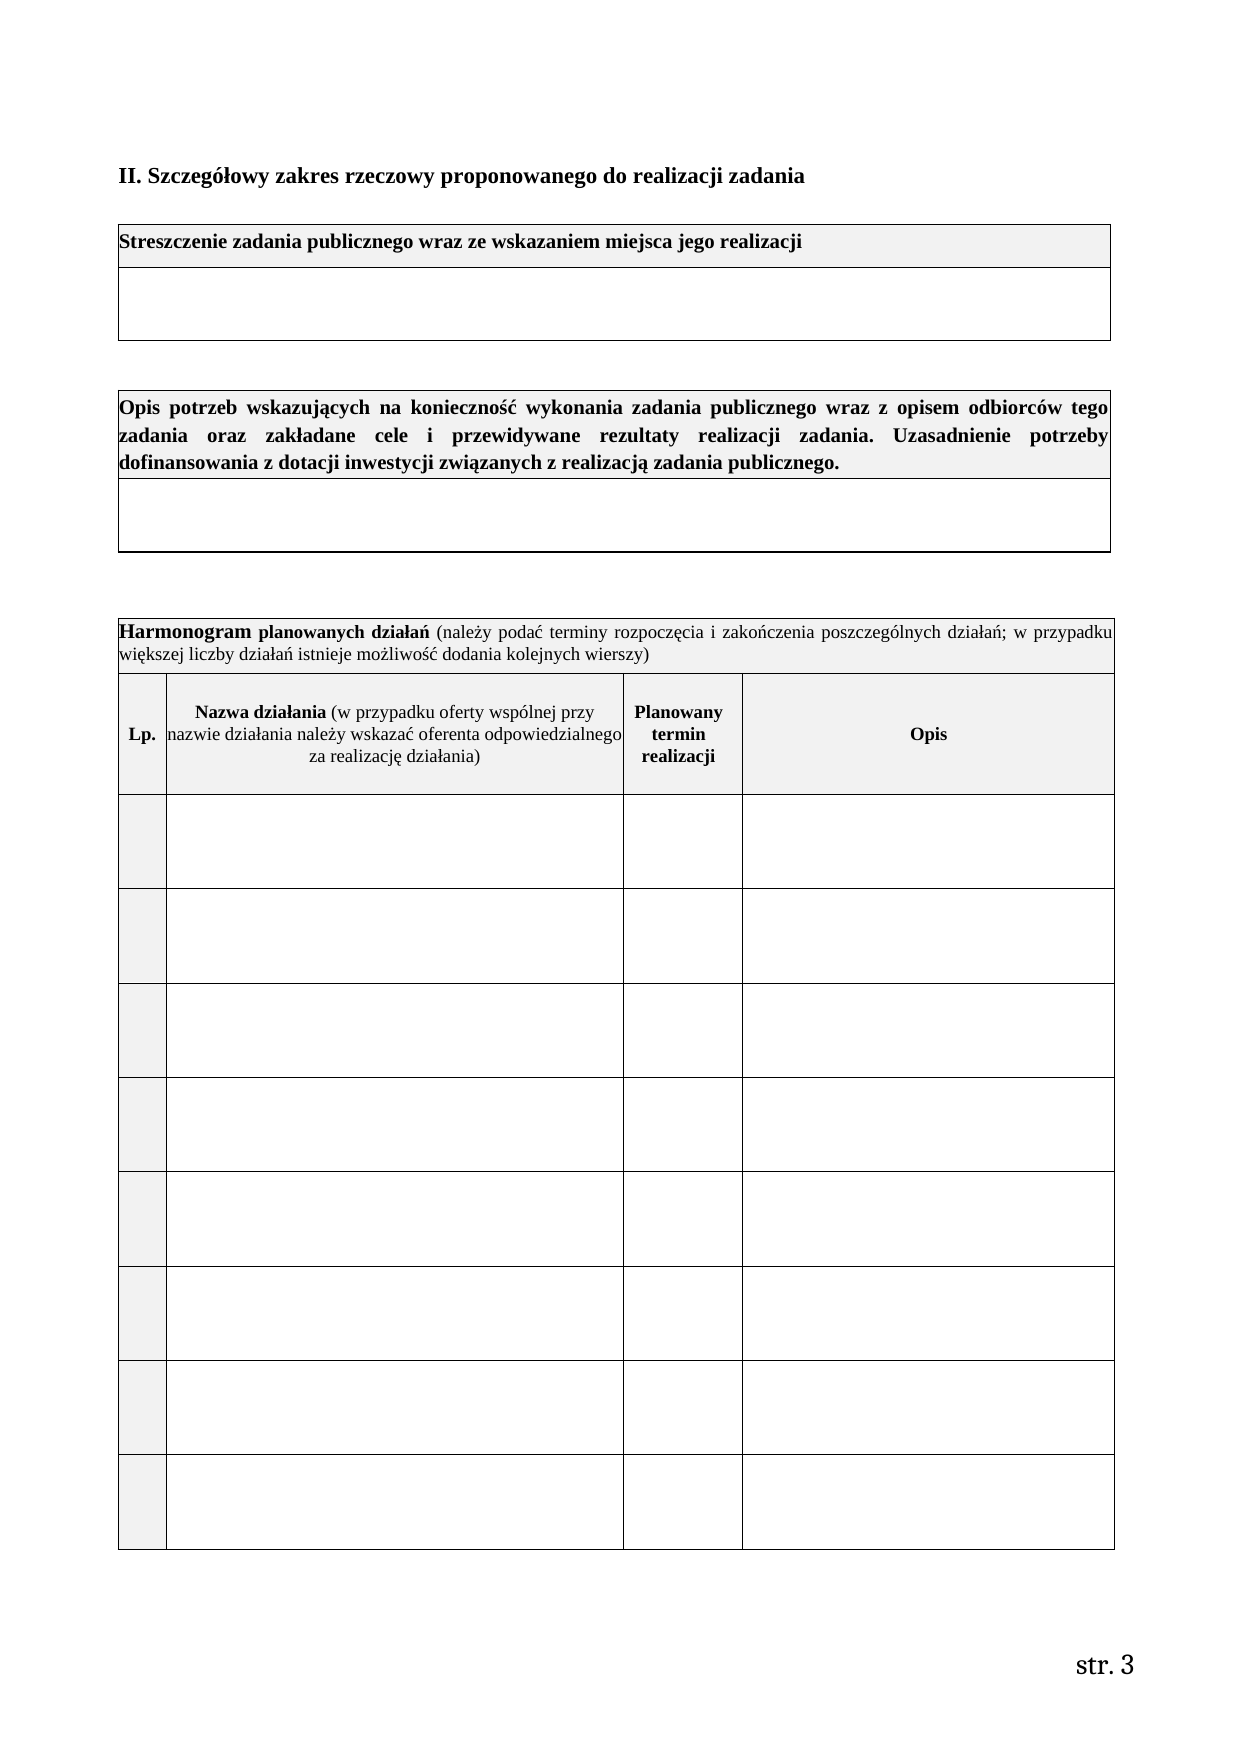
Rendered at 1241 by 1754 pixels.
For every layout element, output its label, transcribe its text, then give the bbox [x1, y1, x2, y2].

table_cell Lp. [119, 674, 166, 794]
table_cell Planowany termin realizacji [624, 674, 742, 794]
table_cell [624, 984, 742, 1077]
table_cell [624, 889, 742, 982]
table_cell [119, 984, 166, 1077]
table_cell [119, 889, 166, 982]
table_cell [624, 1172, 742, 1266]
table_cell [119, 1361, 166, 1454]
table_cell [624, 1455, 742, 1549]
table_cell [624, 1361, 742, 1454]
table_cell [167, 984, 623, 1077]
table_header Harmonogram planowanych działań (należy podać terminy rozpoczęcia i zakończenia poszczególnych działań; w przypadku większej liczby działań istnieje możliwość dodania kolejnych wierszy) [119, 619, 1114, 673]
table_cell Nazwa działania (w przypadku oferty wspólnej przy nazwie działania należy wskazać oferenta odpowiedzialnego za realizację działania) [167, 674, 623, 794]
list Szczegółowy zakres rzeczowy proponowanego do realizacji zadania [142, 162, 1122, 188]
table_cell [624, 1267, 742, 1360]
table_cell [119, 1455, 166, 1549]
table_cell [624, 795, 742, 888]
table_cell [167, 795, 623, 888]
table_header Opis potrzeb wskazujących na konieczność wykonania zadania publicznego wraz z opisem odbiorców tego zadania oraz zakładane cele i przewidywane rezultaty realizacji zadania. Uzasadnienie potrzeby dofinansowania z dotacji inwestycji związanych z realizacją zadania publicznego. [119, 391, 1110, 478]
table_cell [167, 1361, 623, 1454]
table_cell [119, 268, 1110, 340]
table_cell [167, 1172, 623, 1266]
table_cell [167, 889, 623, 982]
table_cell [743, 889, 1114, 982]
table_cell [743, 1078, 1114, 1171]
table_cell [743, 1172, 1114, 1266]
table_cell [119, 1267, 166, 1360]
table_cell [743, 1455, 1114, 1549]
table_cell [119, 479, 1110, 551]
table_cell [119, 1172, 166, 1266]
table_cell [743, 1267, 1114, 1360]
table_cell [167, 1078, 623, 1171]
table_header Streszczenie zadania publicznego wraz ze wskazaniem miejsca jego realizacji [119, 225, 1110, 267]
table_cell Opis [743, 674, 1114, 794]
table_cell [167, 1455, 623, 1549]
table_cell [119, 795, 166, 888]
table_cell [119, 1078, 166, 1171]
table_cell [167, 1267, 623, 1360]
table_cell [743, 984, 1114, 1077]
table_cell [743, 795, 1114, 888]
table_cell [624, 1078, 742, 1171]
table_cell [743, 1361, 1114, 1454]
